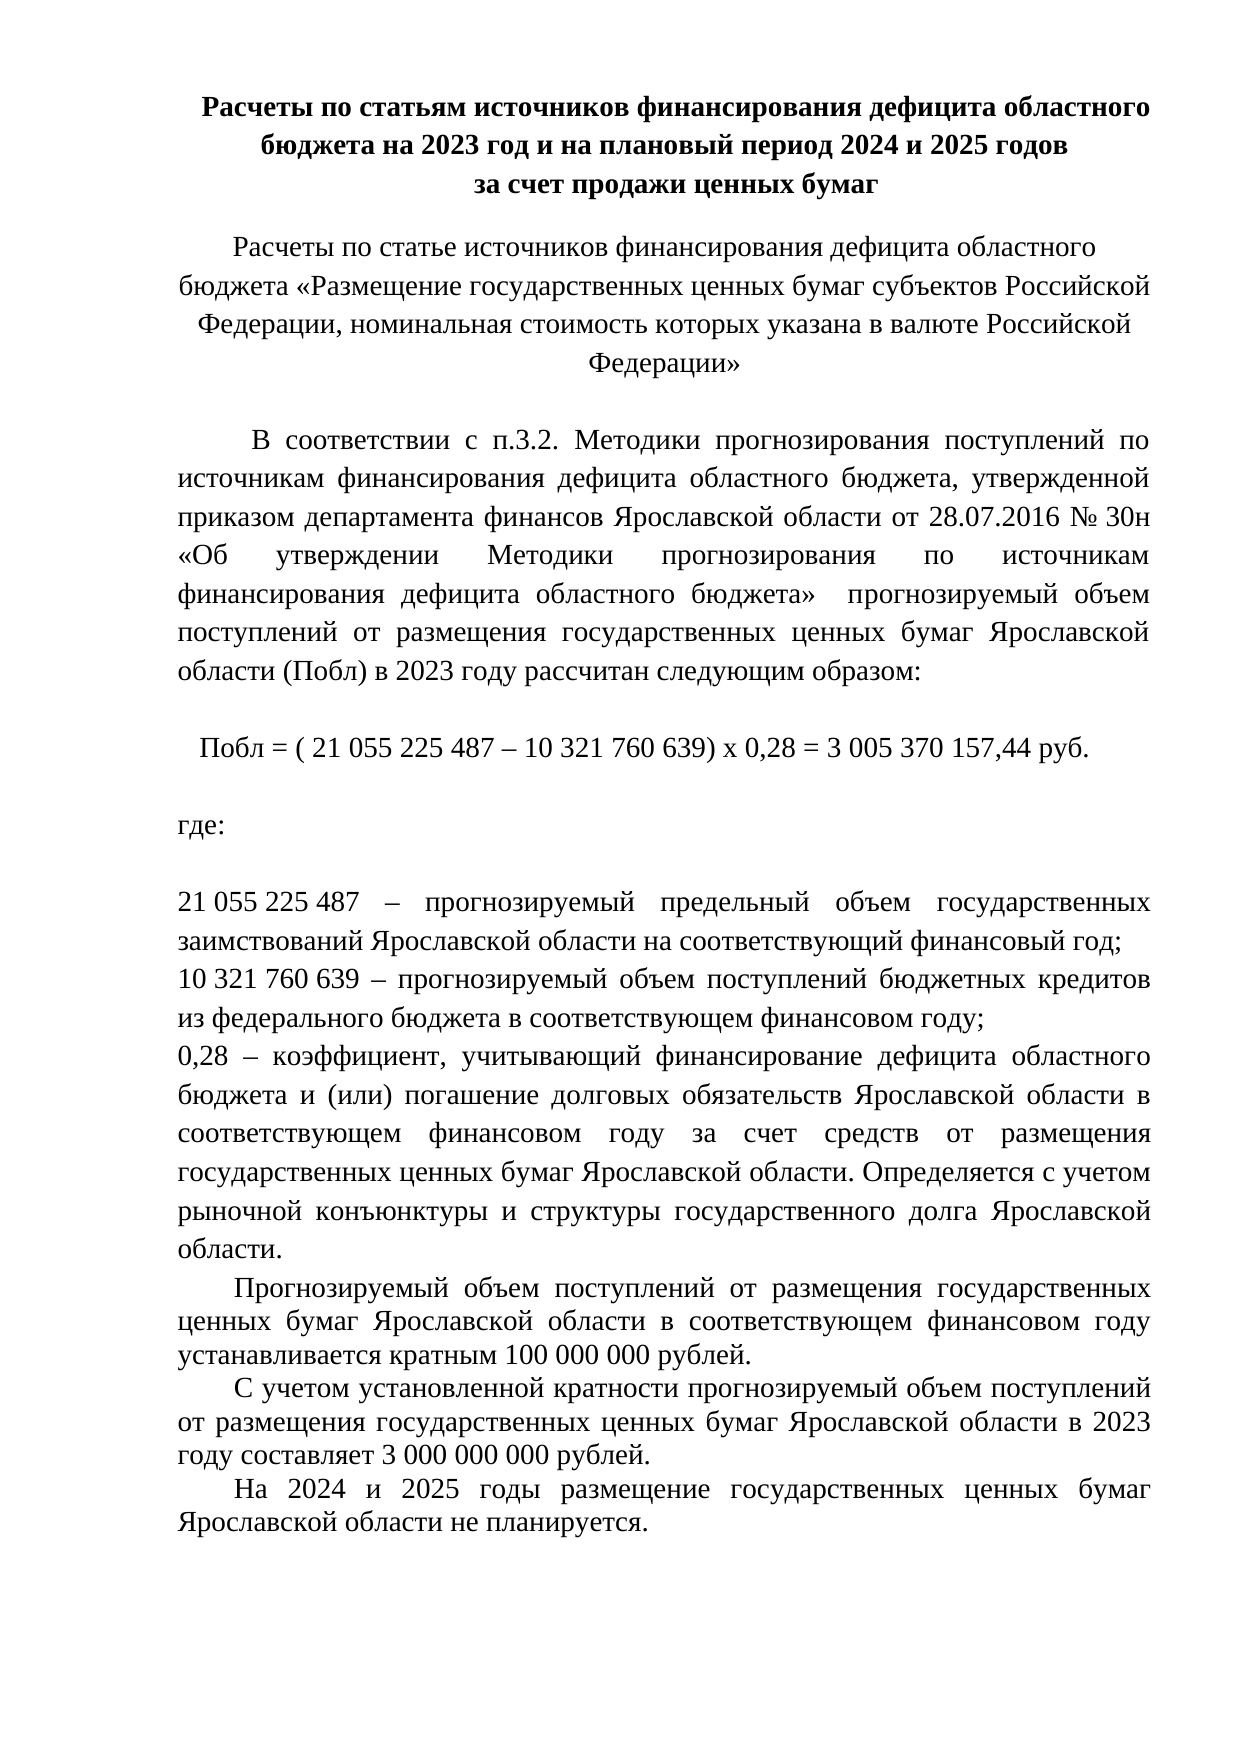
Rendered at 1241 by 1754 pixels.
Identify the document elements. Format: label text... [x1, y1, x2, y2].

text Побл = ( 21 055 225 487 – 10 321 760 639) х 0,28 = 3 005 370 157,44 руб. [177, 730, 1152, 764]
text Расчеты по статьям источников финансирования дефицита областного бюджета на 2023 год и на плановый период 2024 и 2025 годов [177, 89, 1152, 161]
text 21 055 225 487 – прогнозируемый предельный объем государственных заимствований Ярославской области на соответствующий финансовый год; [177, 884, 1152, 956]
text Расчеты по статье источников финансирования дефицита областного бюджета «Размещение государственных ценных бумаг субъектов Российской Федерации, номинальная стоимость которых указана в валюте Российской Федерации» [177, 229, 1152, 378]
text 0,28 – коэффициент, учитывающий финансирование дефицита областного бюджета и (или) погашение долговых обязательств Ярославской области в соответствующем финансовом году за счет средств от размещения государственных ценных бумаг Ярославской области. Определяется с учетом рыночной конъюнктуры и структуры государственного долга Ярославской области. [177, 1038, 1152, 1265]
text Прогнозируемый объем поступлений от размещения государственных ценных бумаг Ярославской области в соответствующем финансовом году устанавливается кратным 100 000 000 рублей. [177, 1270, 1152, 1370]
text 10 321 760 639 – прогнозируемый объем поступлений бюджетных кредитов из федерального бюджета в соответствующем финансовом году; [177, 961, 1152, 1033]
text где: [177, 807, 1152, 841]
text На 2024 и 2025 годы размещение государственных ценных бумаг Ярославской области не планируется. [177, 1471, 1152, 1538]
text С учетом установленной кратности прогнозируемый объем поступлений от размещения государственных ценных бумаг Ярославской области в 2023 году составляет 3 000 000 000 рублей. [177, 1370, 1152, 1471]
text В соответствии с п.3.2. Методики прогнозирования поступлений по источникам финансирования дефицита областного бюджета, утвержденной приказом департамента финансов Ярославской области от 28.07.2016 № 30н «Об утверждении Методики прогнозирования по источникам финансирования дефицита областного бюджета» прогнозируемый объем поступлений от размещения государственных ценных бумаг Ярославской области (Побл) в 2023 году рассчитан следующим образом: [177, 422, 1150, 687]
text за счет продажи ценных бумаг [177, 166, 1152, 199]
